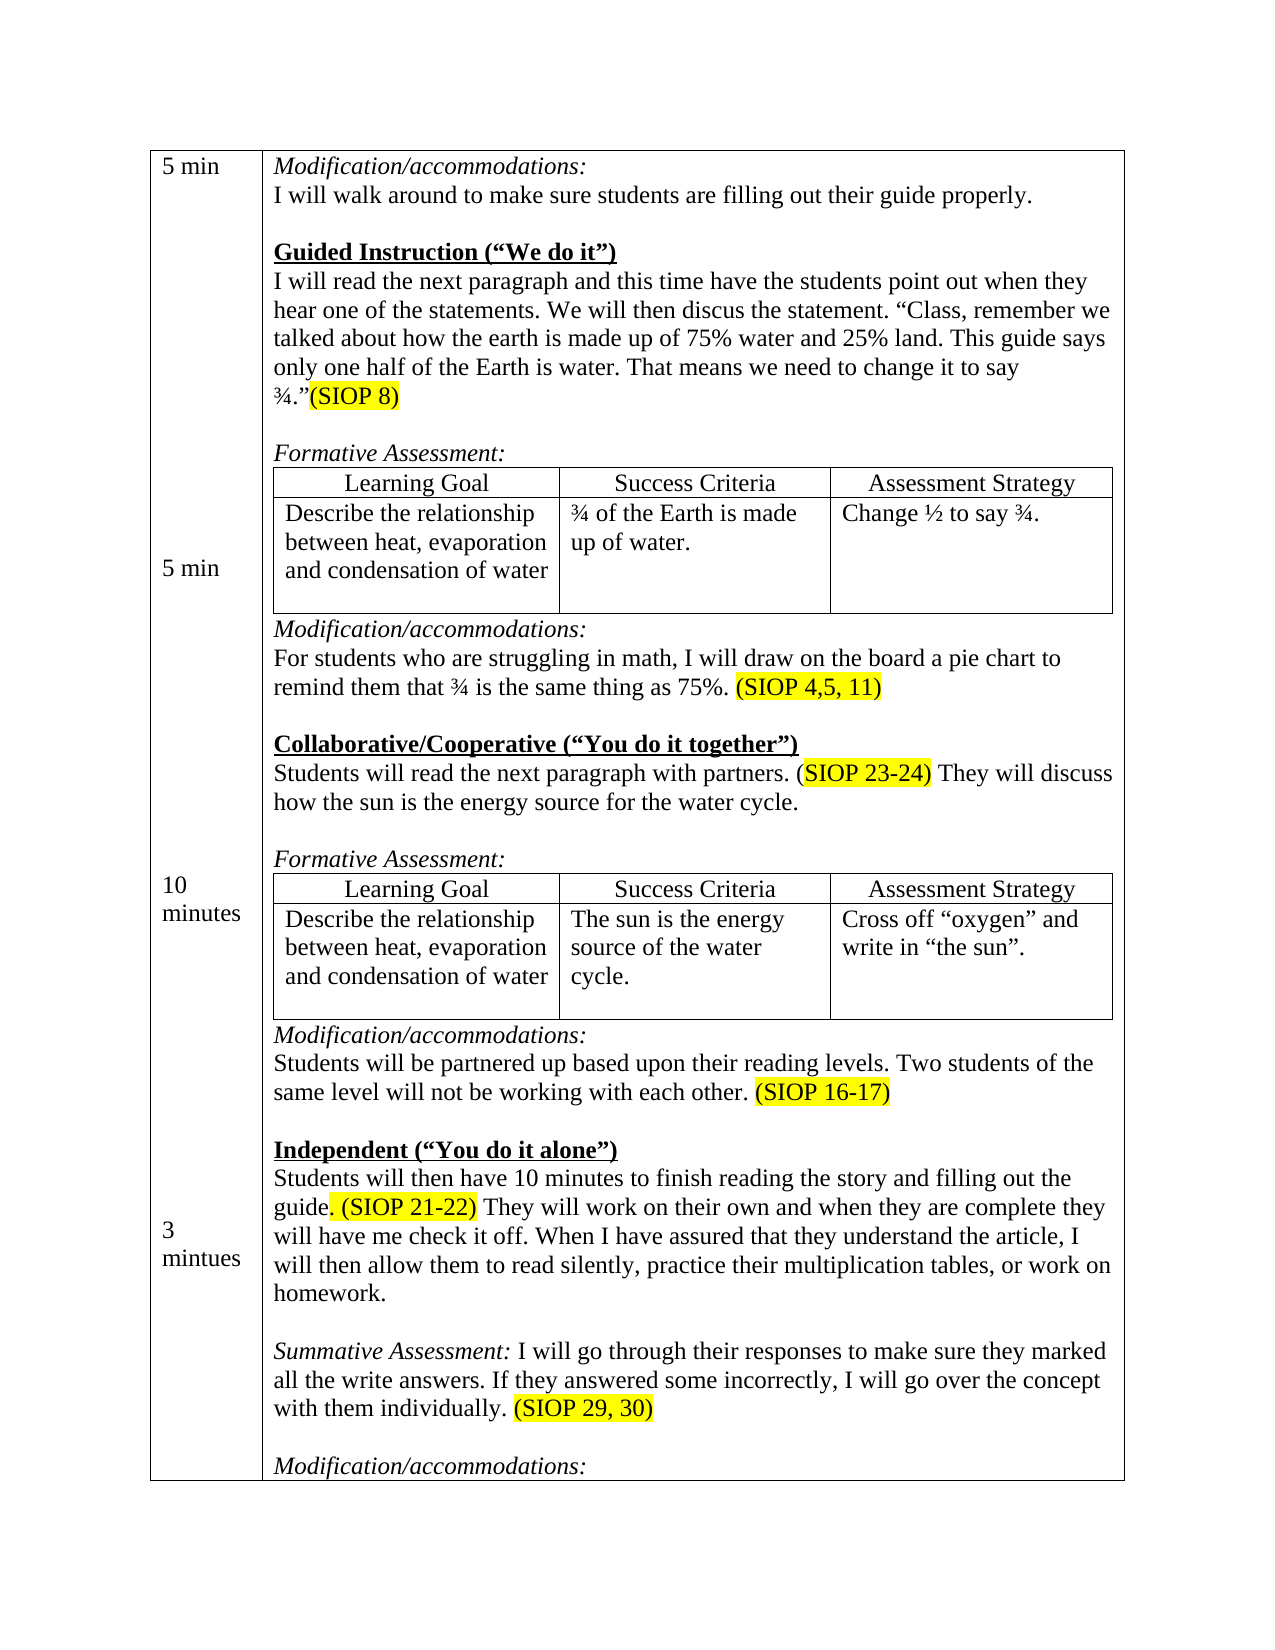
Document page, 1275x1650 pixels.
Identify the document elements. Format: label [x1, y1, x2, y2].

table_cell [263, 151, 1124, 1480]
table_cell [151, 151, 262, 1480]
